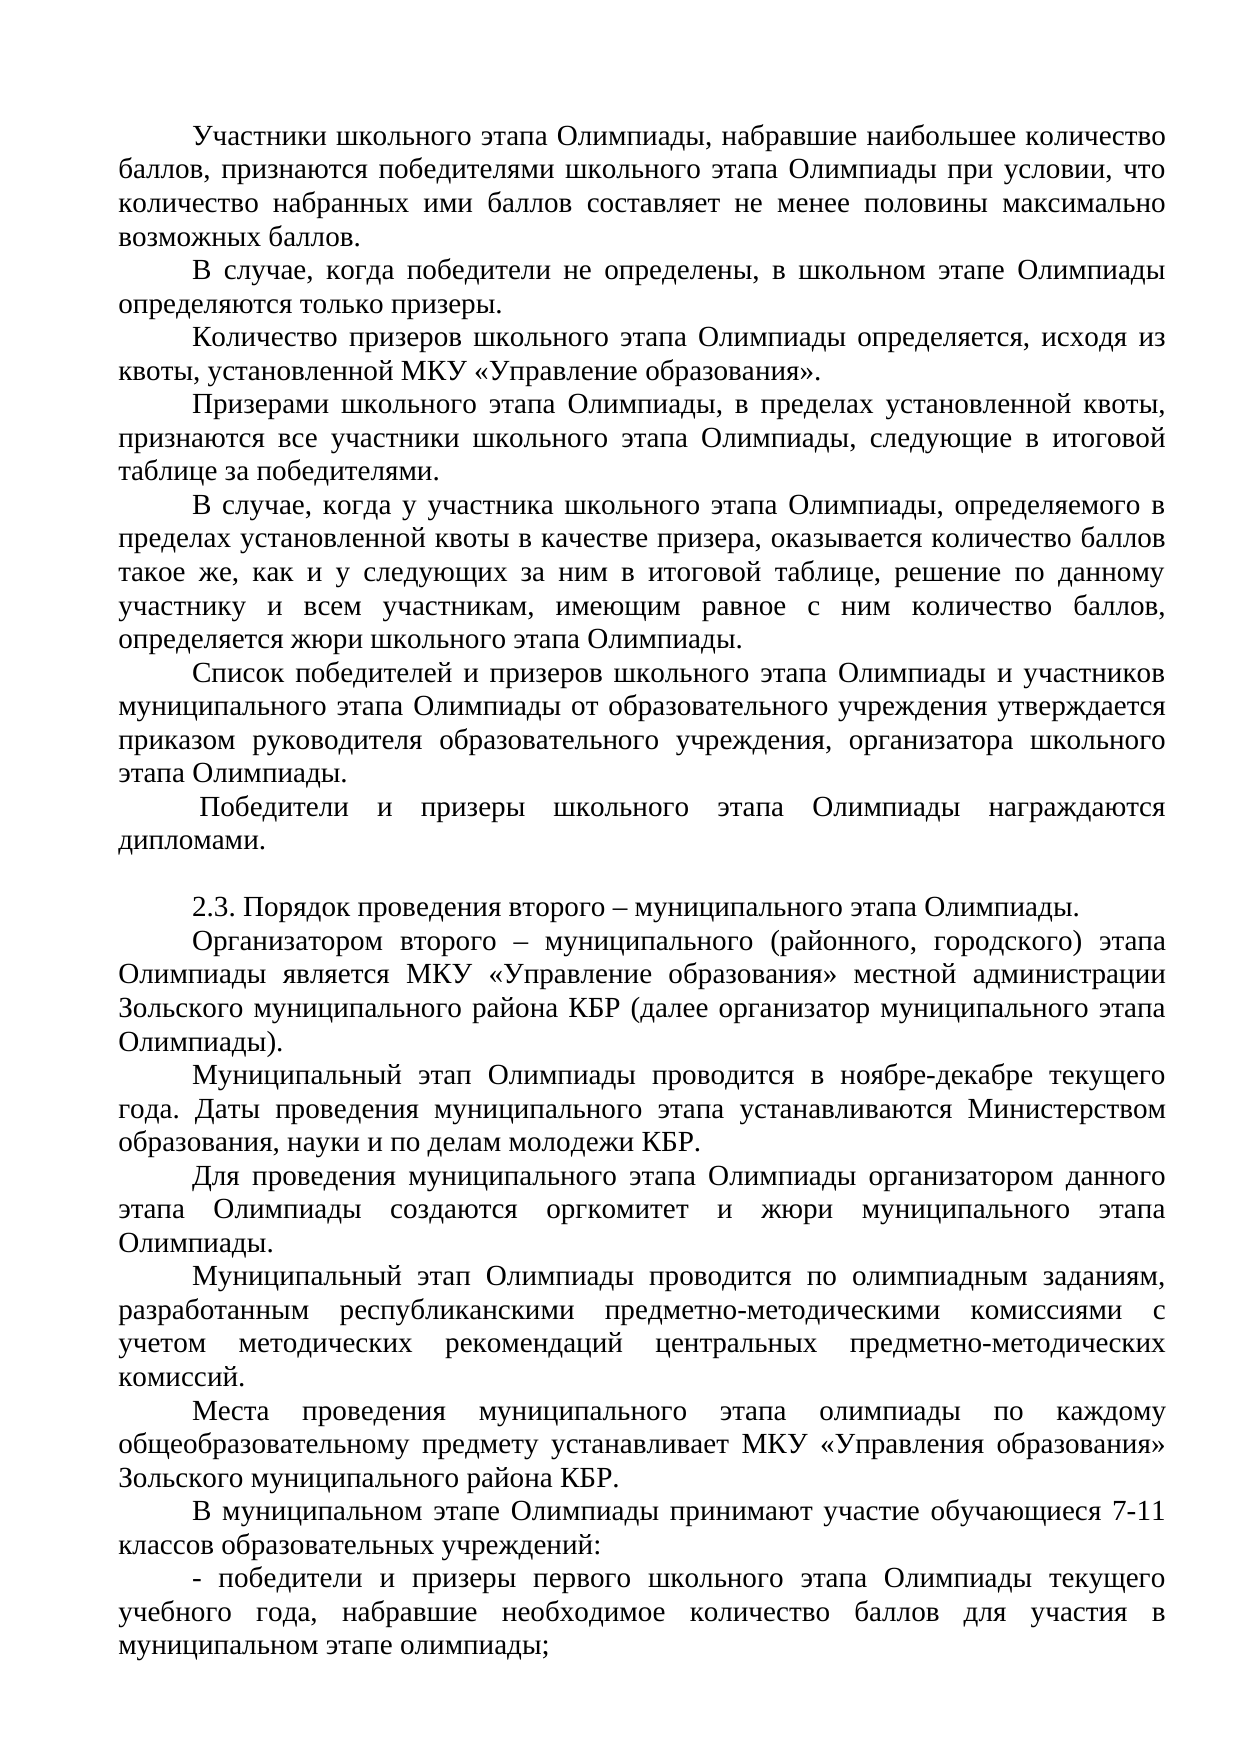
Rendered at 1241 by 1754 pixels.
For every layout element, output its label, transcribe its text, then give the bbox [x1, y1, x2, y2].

text В муниципальном этапе Олимпиады принимают участие обучающиеся 7-11 классов образовательных учреждений: [118, 1493, 1167, 1560]
text Призерами школьного этапа Олимпиады, в пределах установленной квоты, признаются все участники школьного этапа Олимпиады, следующие в итоговой таблице за победителями. [118, 386, 1167, 487]
text Победители и призеры школьного этапа Олимпиады награждаются дипломами. [118, 789, 1167, 856]
text В случае, когда победители не определены, в школьном этапе Олимпиады определяются только призеры. [118, 252, 1167, 319]
text В случае, когда у участника школьного этапа Олимпиады, определяемого в пределах установленной квоты в качестве призера, оказывается количество баллов такое же, как и у следующих за ним в итоговой таблице, решение по данному участнику и всем участникам, имеющим равное с ним количество баллов, определяется жюри школьного этапа Олимпиады. [118, 487, 1167, 655]
text Муниципальный этап Олимпиады проводится в ноябре-декабре текущего года. Даты проведения муниципального этапа устанавливаются Министерством образования, науки и по делам молодежи КБР. [118, 1057, 1167, 1158]
text Муниципальный этап Олимпиады проводится по олимпиадным заданиям, разработанным республиканскими предметно-методическими комиссиями с учетом методических рекомендаций центральных предметно-методических комиссий. [118, 1258, 1167, 1393]
text Места проведения муниципального этапа олимпиады по каждому общеобразовательному предмету устанавливает МКУ «Управления образования» Зольского муниципального района КБР. [118, 1393, 1167, 1493]
text 2.3. Порядок проведения второго – муниципального этапа Олимпиады. [118, 889, 1167, 923]
text Список победителей и призеров школьного этапа Олимпиады и участников муниципального этапа Олимпиады от образовательного учреждения утверждается приказом руководителя образовательного учреждения, организатора школьного этапа Олимпиады. [118, 655, 1167, 789]
text Организатором второго – муниципального (районного, городского) этапа Олимпиады является МКУ «Управление образования» местной администрации Зольского муниципального района КБР (далее организатор муниципального этапа Олимпиады). [118, 923, 1167, 1057]
text Для проведения муниципального этапа Олимпиады организатором данного этапа Олимпиады создаются оргкомитет и жюри муниципального этапа Олимпиады. [118, 1158, 1167, 1258]
text - победители и призеры первого школьного этапа Олимпиады текущего учебного года, набравшие необходимое количество баллов для участия в муниципальном этапе олимпиады; [118, 1560, 1167, 1661]
text Количество призеров школьного этапа Олимпиады определяется, исходя из квоты, установленной МКУ «Управление образования». [118, 319, 1167, 386]
text Участники школьного этапа Олимпиады, набравшие наибольшее количество баллов, признаются победителями школьного этапа Олимпиады при условии, что количество набранных ими баллов составляет не менее половины максимально возможных баллов. [118, 118, 1167, 252]
